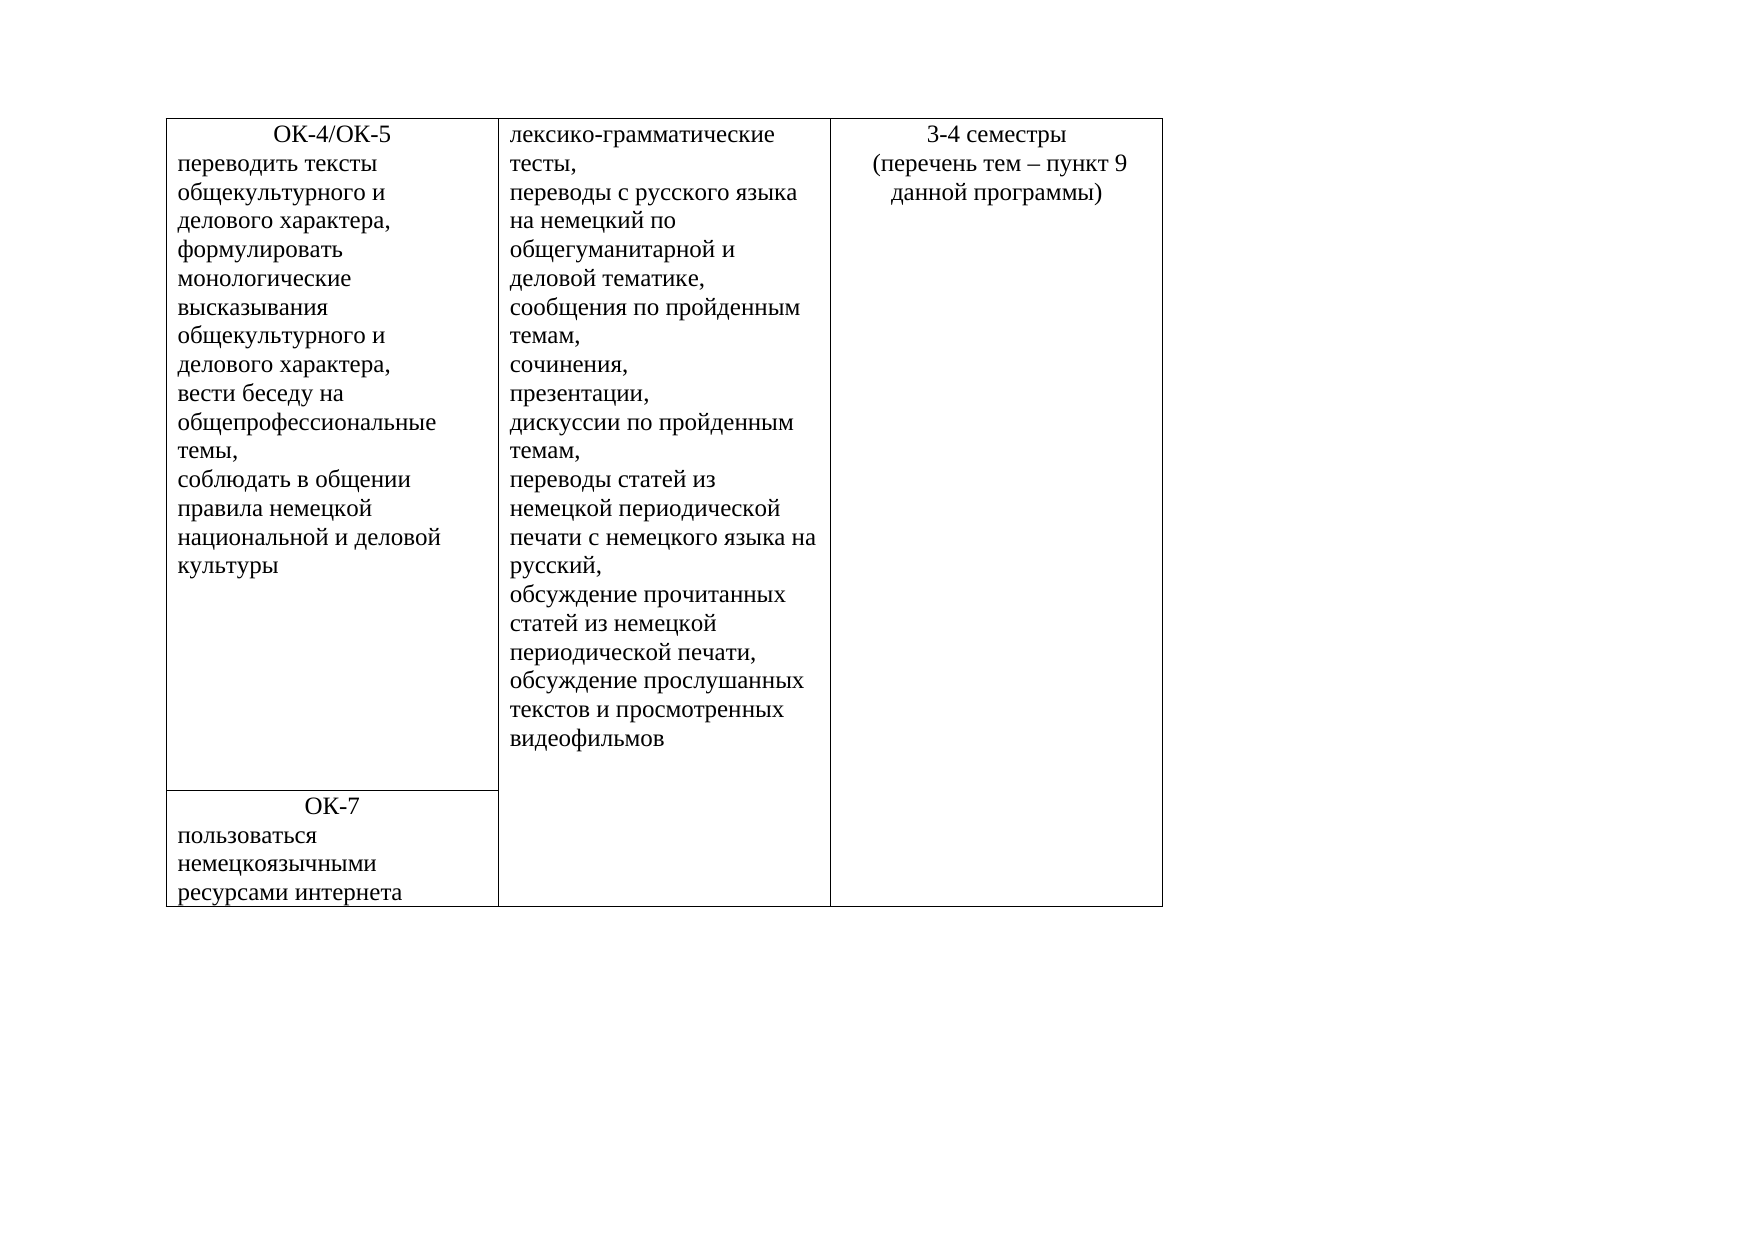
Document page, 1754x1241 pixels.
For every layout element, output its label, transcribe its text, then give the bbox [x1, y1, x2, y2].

table_cell лексико-грамматические тесты, переводы с русского языка на немецкий по общегуманитарной и деловой тематике, сообщения по пройденным темам, сочинения, презентации, дискуссии по пройденным темам, переводы статей из немецкой периодической печати с немецкого языка на русский, обсуждение прочитанных статей из немецкой периодической печати, обсуждение прослушанных текстов и просмотренных видеофильмов [499, 119, 830, 906]
table_cell ОК-4/ОК-5 переводить тексты общекультурного и делового характера, формулировать монологические высказывания общекультурного и делового характера, вести беседу на общепрофессиональные темы, соблюдать в общении правила немецкой национальной и деловой культуры [167, 119, 498, 790]
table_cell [831, 119, 1162, 906]
table_cell ОК-7 пользоваться немецкоязычными ресурсами интернета [167, 791, 498, 906]
